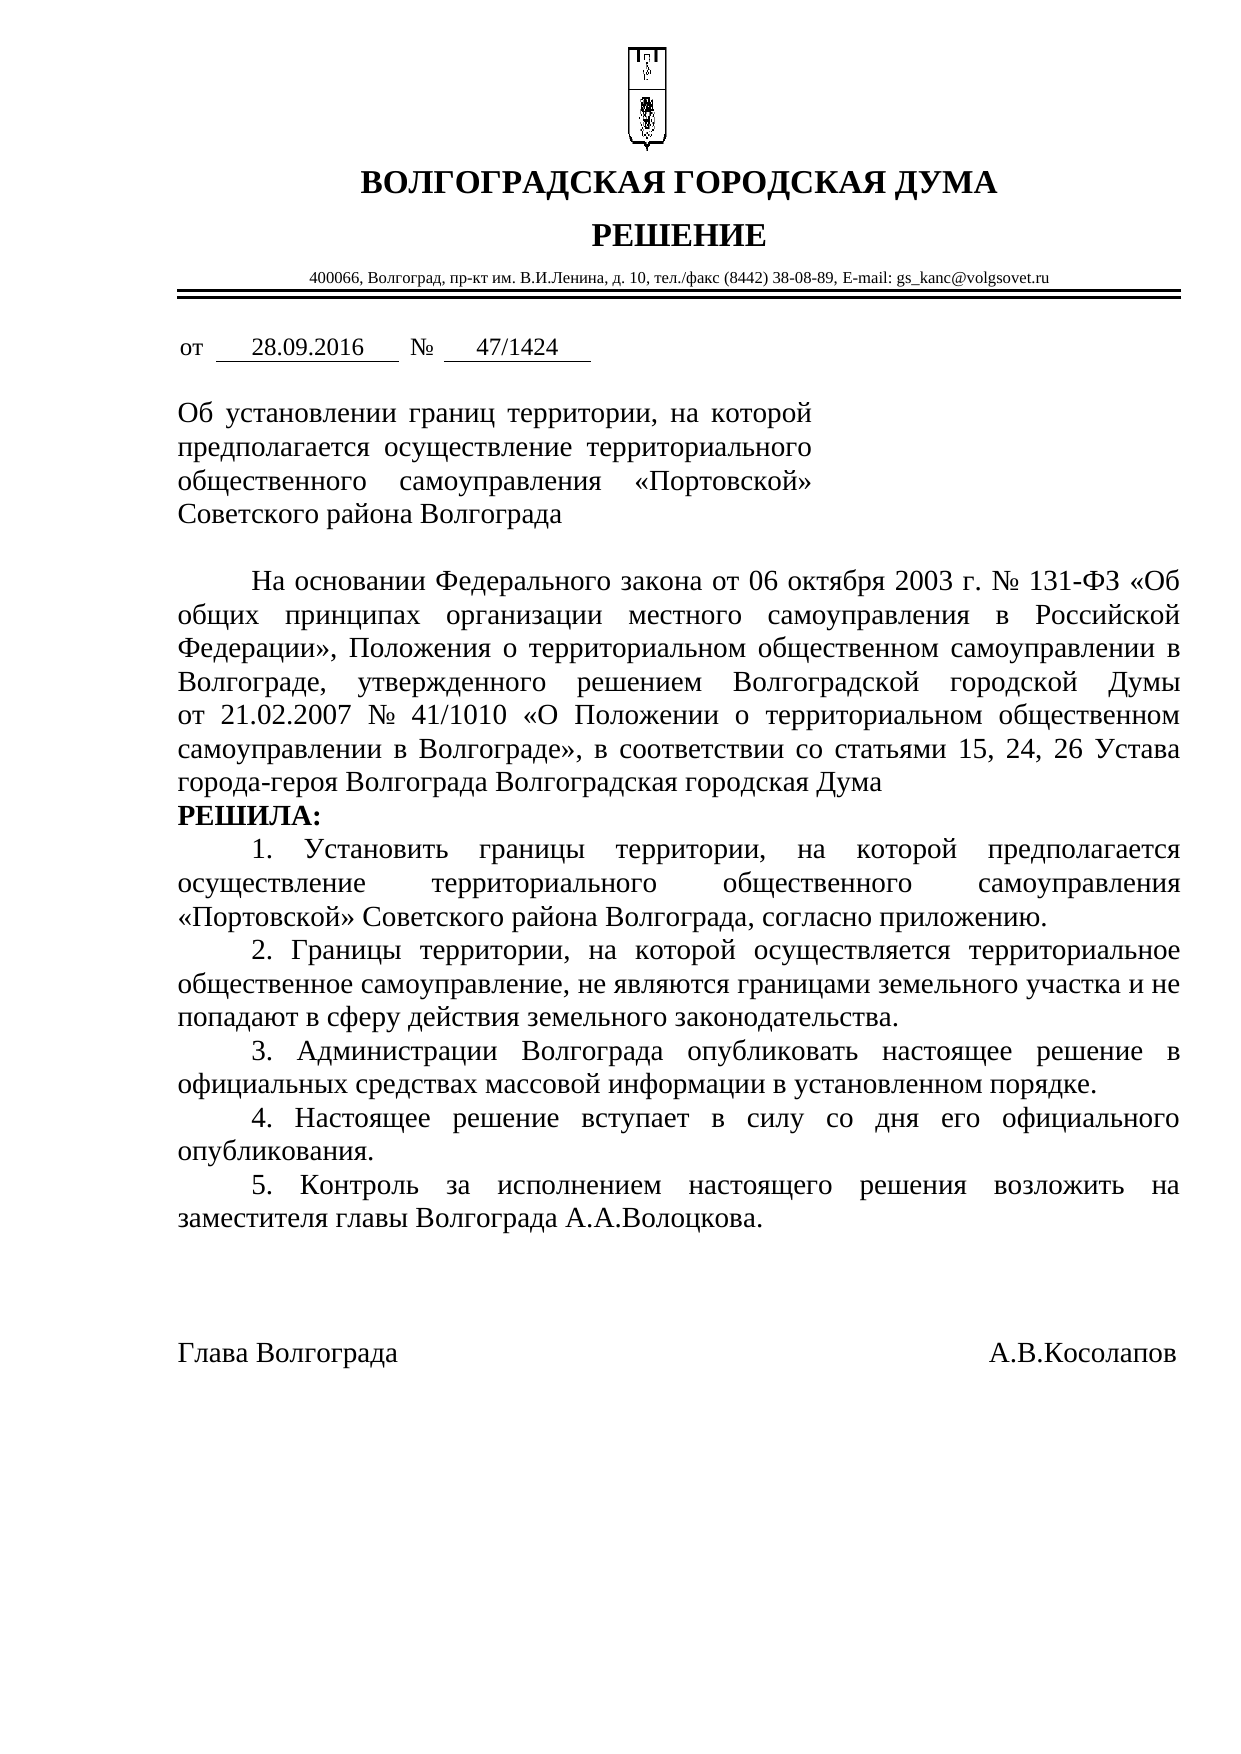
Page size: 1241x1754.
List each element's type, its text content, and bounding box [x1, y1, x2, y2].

text На основании Федерального закона от 06 октября 2003 г. № 131-ФЗ «Об общих принципах организации местного самоуправления в Российской Федерации», Положения о территориальном общественном самоуправлении в Волгограде, утвержденного решением Волгоградской городской Думы от 21.02.2007 № 41/1010 «О Положении о территориальном общественном самоуправлении в Волгограде», в соответствии со статьями 15, 24, 26 Устава города-героя Волгограда Волгоградская городская Дума [177, 563, 1181, 798]
text ВОЛГОГРАДСКая городская дума [177, 163, 1181, 201]
text РЕШИЛА: [177, 798, 1181, 832]
table_header 47/1424 [444, 332, 591, 361]
text 4. Настоящее решение вступает в силу со дня его официального опубликования. [177, 1100, 1181, 1167]
text 3. Администрации Волгограда опубликовать настоящее решение в официальных средствах массовой информации в установленном порядке. [177, 1033, 1181, 1100]
text Глава Волгограда А.В.Косолапов [177, 1335, 1181, 1368]
text 400066, Волгоград, пр-кт им. В.И.Ленина, д. 10, тел./факс (8442) 38-08-89, E-mail: gs_kanc@volgsovet.ru [177, 268, 1181, 289]
text РЕШЕНИЕ [177, 215, 1181, 254]
text 2. Границы территории, на которой осуществляется территориальное общественное самоуправление, не являются границами земельного участка и не попадают в сферу действия земельного законодательства. [177, 932, 1181, 1033]
text 5. Контроль за исполнением настоящего решения возложить на заместителя главы Волгограда А.А.Волоцкова. [177, 1167, 1181, 1234]
table_header № [399, 332, 444, 361]
table_header 28.09.2016 [216, 332, 399, 361]
text 1. Установить границы территории, на которой предполагается осуществление территориального общественного самоуправления «Портовской» Советского района Волгограда, согласно приложению. [177, 832, 1181, 932]
text Об установлении границ территории, на которой предполагается осуществление территориального общественного самоуправления «Портовской» Советского района Волгограда [177, 396, 812, 530]
table_header от [166, 332, 216, 361]
